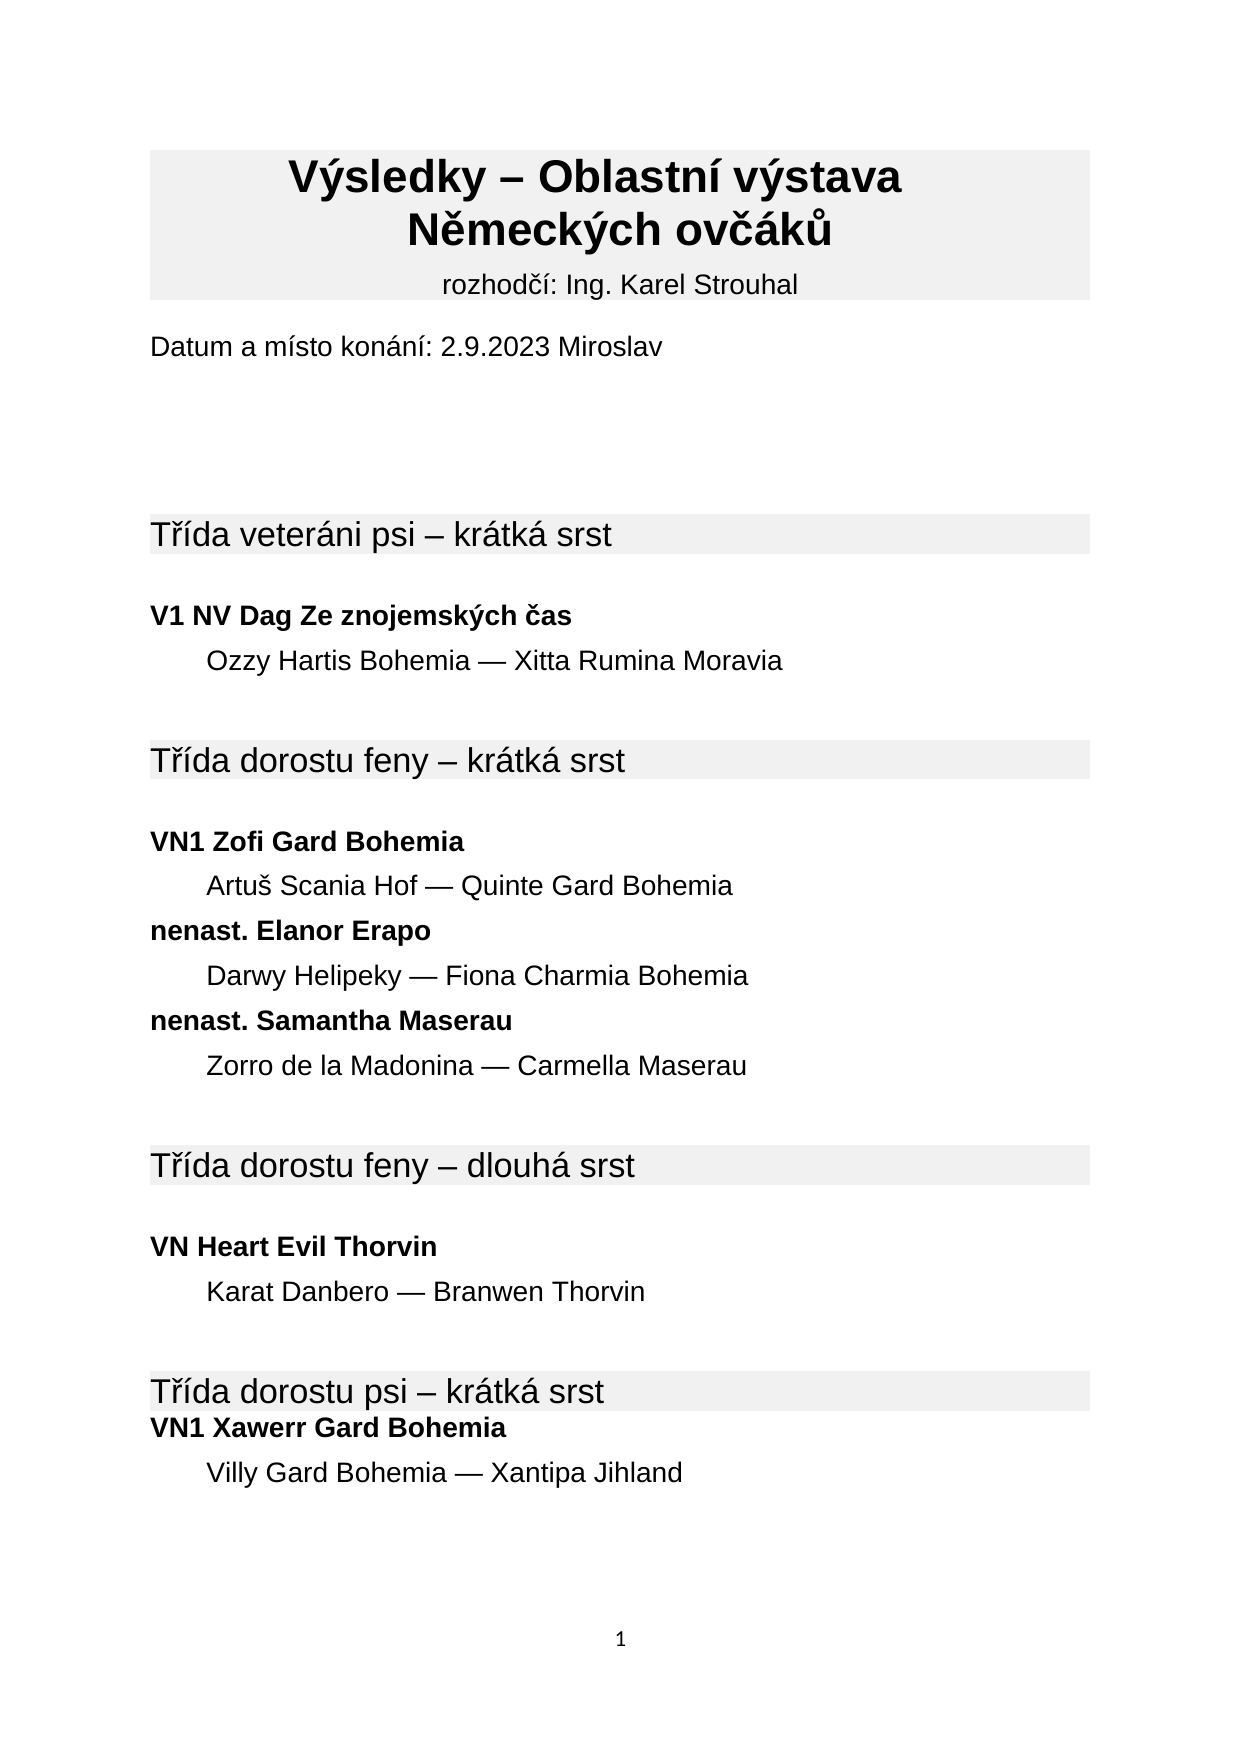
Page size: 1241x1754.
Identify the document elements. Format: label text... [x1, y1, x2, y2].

text rozhodčí: Ing. Karel Strouhal [150, 268, 1090, 300]
text Třída dorostu psi – krátká srst [150, 1371, 1090, 1411]
text VN1 Zofi Gard Bohemia [150, 824, 1090, 857]
text Villy Gard Bohemia — Xantipa Jihland [150, 1456, 1090, 1488]
text Karat Danbero — Branwen Thorvin [150, 1275, 1090, 1307]
text VN1 Xawerr Gard Bohemia [150, 1411, 1090, 1443]
text Darwy Helipeky — Fiona Charmia Bohemia [150, 959, 1090, 992]
text Výsledky – Oblastní výstava Německých ovčáků [150, 150, 1090, 255]
text Třída veteráni psi – krátká srst [150, 514, 1090, 554]
text VN Heart Evil Thorvin [150, 1230, 1090, 1262]
text Třída dorostu feny – dlouhá srst [150, 1145, 1090, 1185]
text Artuš Scania Hof — Quinte Gard Bohemia [150, 869, 1090, 902]
text Ozzy Hartis Bohemia — Xitta Rumina Moravia [150, 643, 1090, 676]
text Datum a místo konání: 2.9.2023 Miroslav [150, 329, 1090, 362]
text nenast. Samantha Maserau [150, 1004, 1090, 1036]
text nenast. Elanor Erapo [150, 914, 1090, 947]
text V1 NV Dag Ze znojemských čas [150, 599, 1090, 631]
text Zorro de la Madonina — Carmella Maserau [150, 1049, 1090, 1081]
text Třída dorostu feny – krátká srst [150, 740, 1090, 779]
